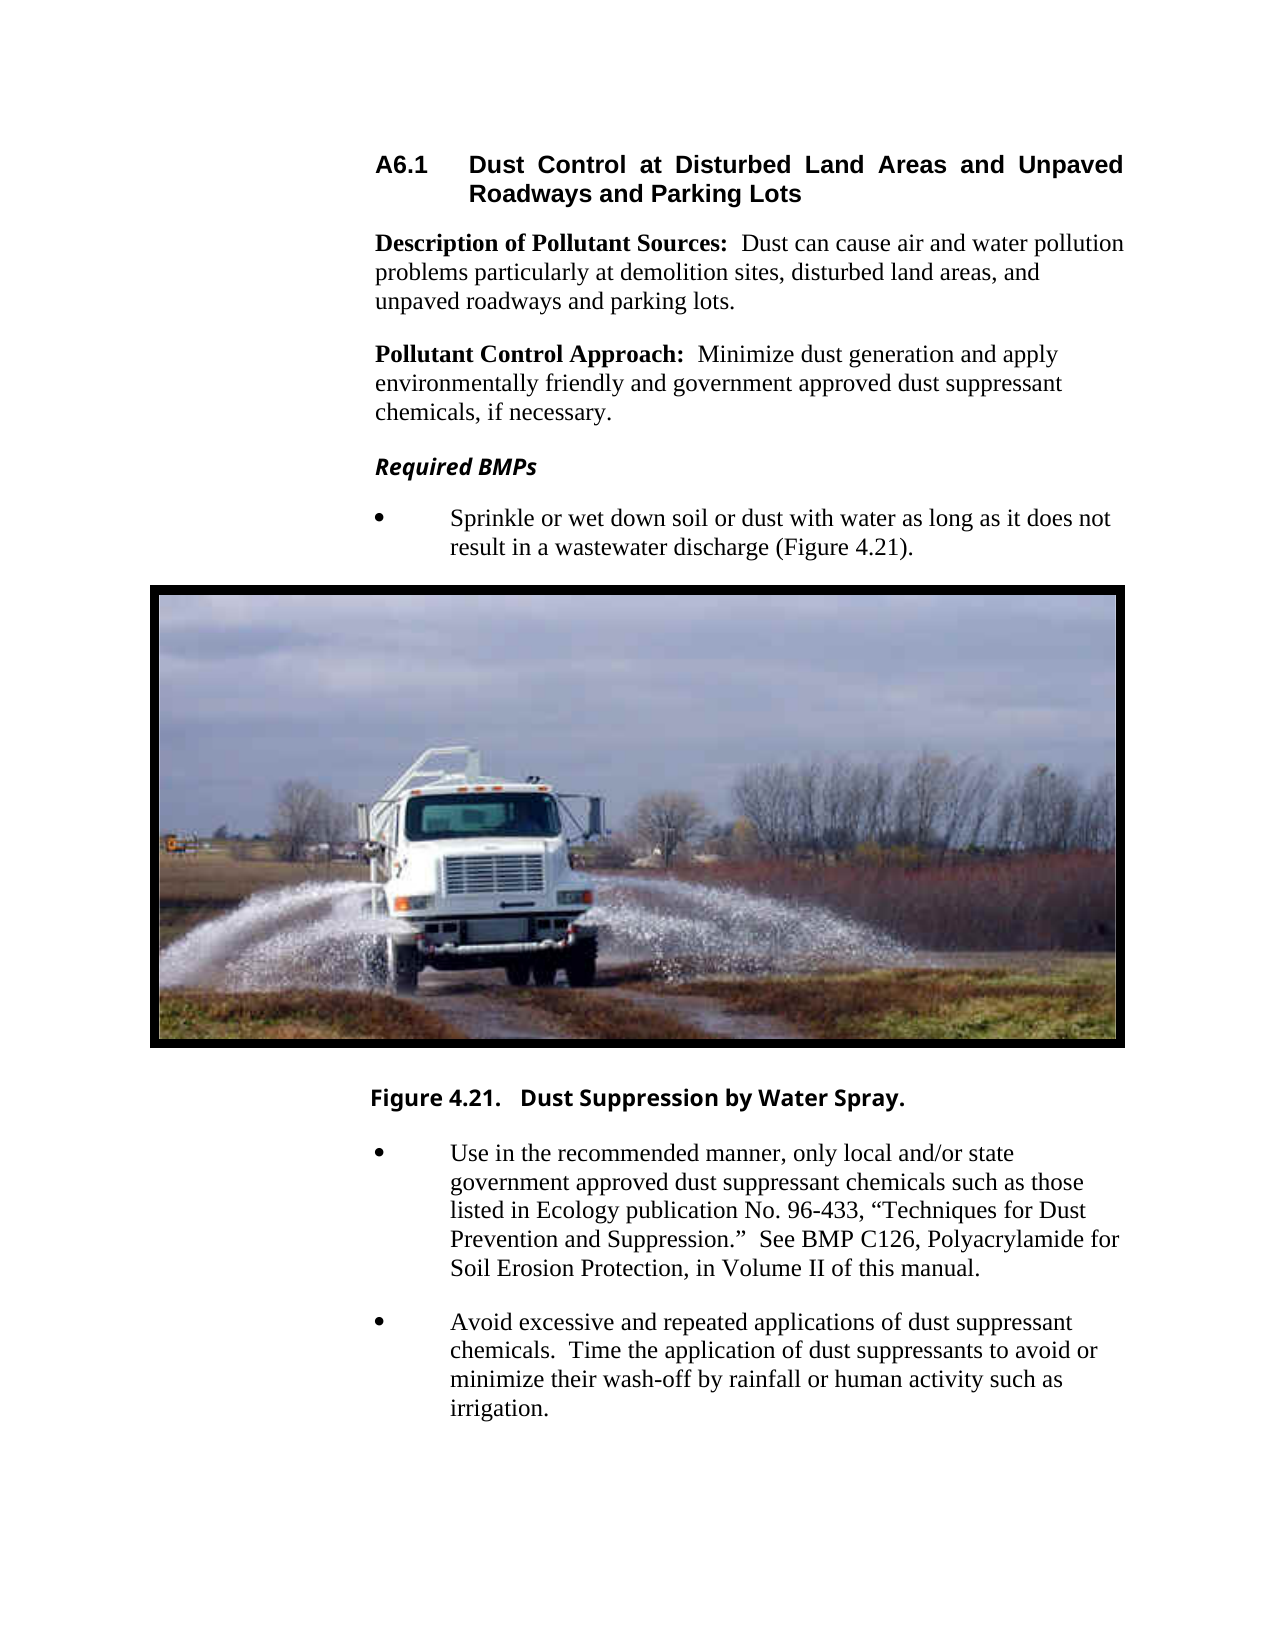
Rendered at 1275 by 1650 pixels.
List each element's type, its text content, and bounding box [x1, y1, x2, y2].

title Figure 4.21. Dust Suppression by Water Spray. [150, 1082, 1125, 1113]
subtitle A6.1 Dust Control at Areas and Unpaved Roadways and Parking Lots [375, 150, 1125, 207]
picture [159, 595, 1116, 1039]
text Avoid excessive and repeated applications of dust suppressant chemicals. Time the application of dust suppressants to avoid or minimize their wash-off by rainfall or human activity such as irrigation. [375, 1307, 1125, 1422]
text Description of Pollutant Sources: Dust can cause air and water pollution problems particularly at demolition sites, disturbed land areas, and unpaved roadways and parking lots. [375, 228, 1125, 314]
text Pollutant Control Approach: Minimize dust generation and apply environmentally friendly and government approved dust suppressant chemicals, if necessary. [375, 339, 1125, 426]
text Sprinkle or wet down soil or dust with water as long as it does not result in a wastewater discharge (Figure 4.21). [375, 503, 1125, 560]
text Use in the recommended manner, only local and/or state government approved dust suppressant chemicals such as those listed in Ecology publication No. 96-433, “Techniques for Dust Prevention and Suppression.” See BMP C126, Polyacrylamide for Soil Erosion Protection, in Volume II of this manual. [375, 1138, 1125, 1282]
subtitle Required BMPs [375, 451, 1125, 482]
